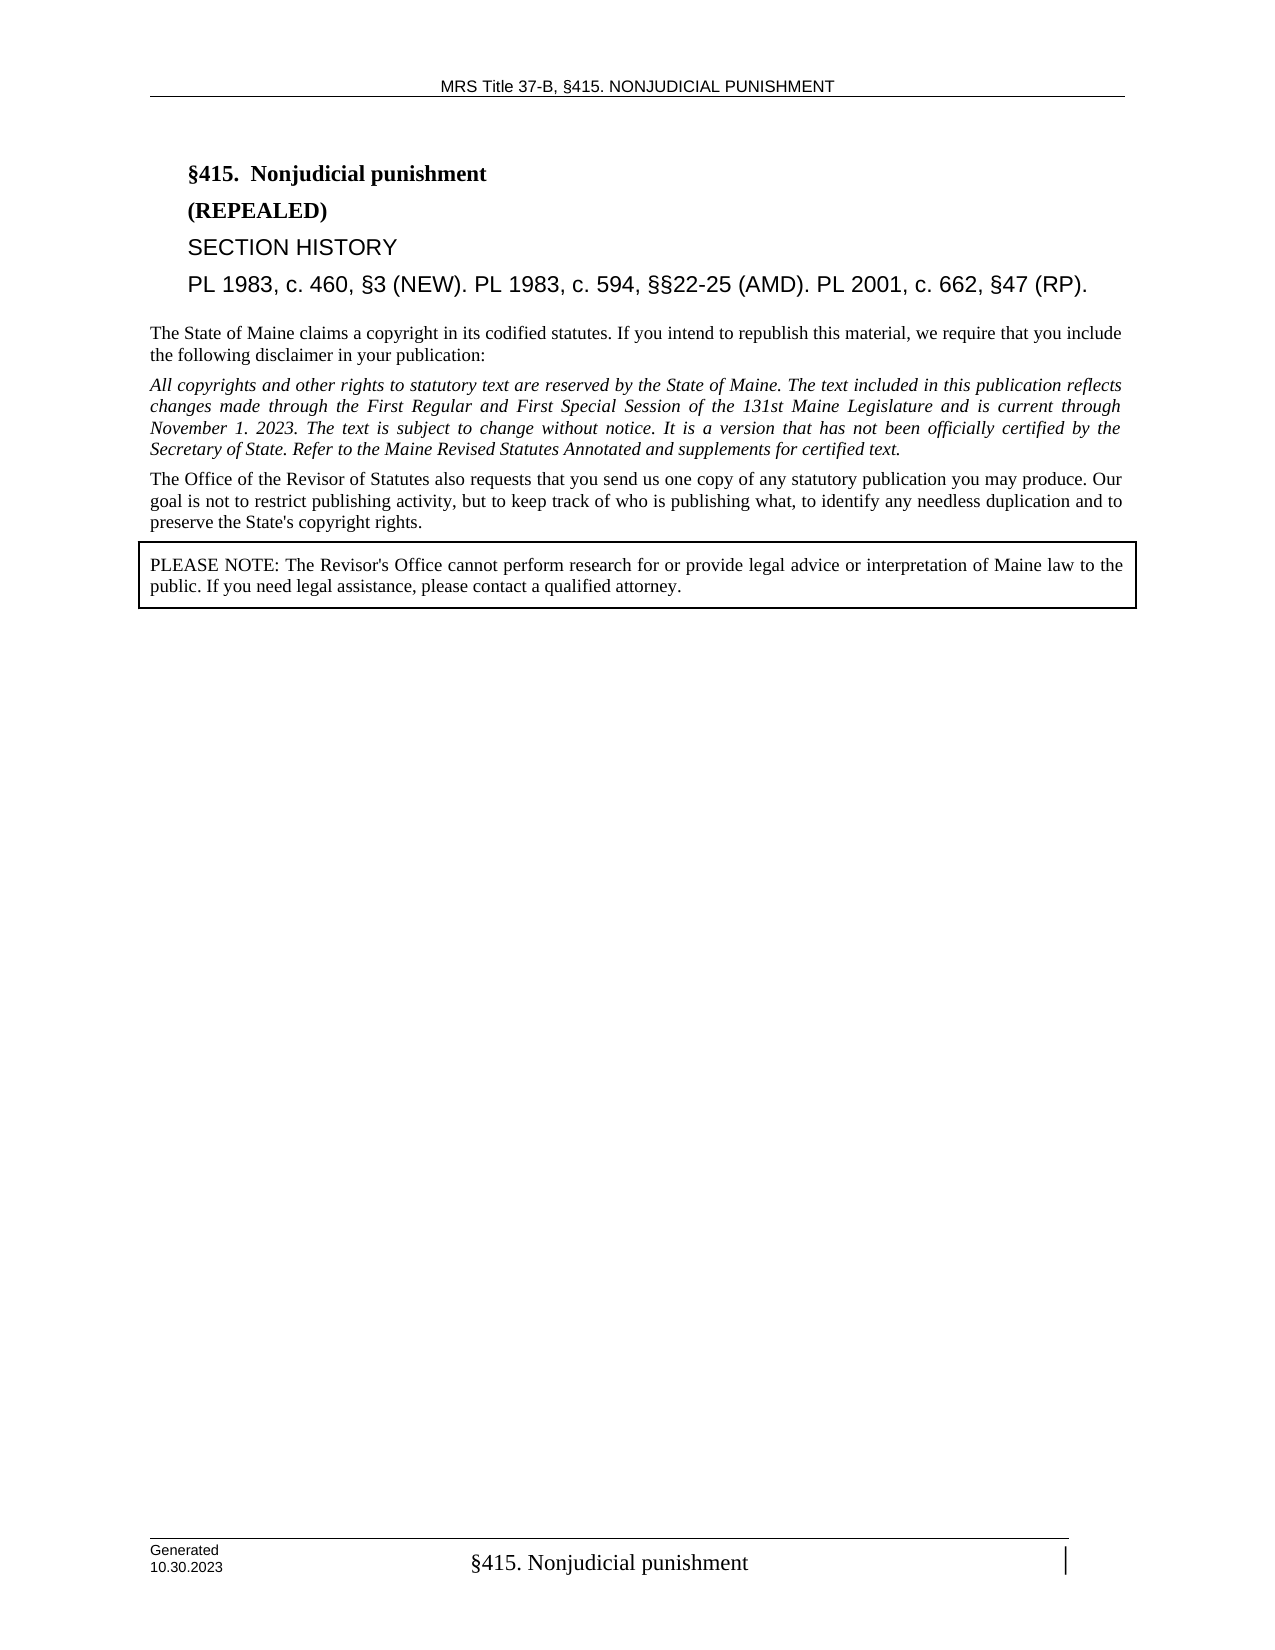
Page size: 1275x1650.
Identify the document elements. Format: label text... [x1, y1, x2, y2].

text The State of Maine claims a copyright in its codified statutes. If you intend to republish this material, we require that you include the following disclaimer in your publication: [150, 322, 1125, 365]
text (REPEALED) [187, 197, 1125, 223]
text PL 1983, c. 460, §3 (NEW). PL 1983, c. 594, §§22-25 (AMD). PL 2001, c. 662, §47 (RP). [187, 271, 1125, 297]
text PLEASE NOTE: The Revisor's Office cannot perform research for or provide legal advice or interpretation of Maine law to the public. If you need legal assistance, please contact a qualified attorney. [140, 543, 1135, 607]
text All copyrights and other rights to statutory text are reserved by the State of Maine. The text included in this publication reflects changes made through the First Regular and First Special Session of the 131st Maine Legislature and is current through November 1. 2023 . The text is subject to change without notice. It is a version that has not been officially certified by the Secretary of State. Refer to the Maine Revised Statutes Annotated and supplements for certified text. [150, 373, 1125, 460]
text The Office of the Revisor of Statutes also requests that you send us one copy of any statutory publication you may produce. Our goal is not to restrict publishing activity, but to keep track of who is publishing what, to identify any needless duplication and to preserve the State's copyright rights. [150, 468, 1125, 533]
text §415. Nonjudicial punishment [187, 160, 1125, 187]
text SECTION HISTORY [187, 234, 1125, 260]
